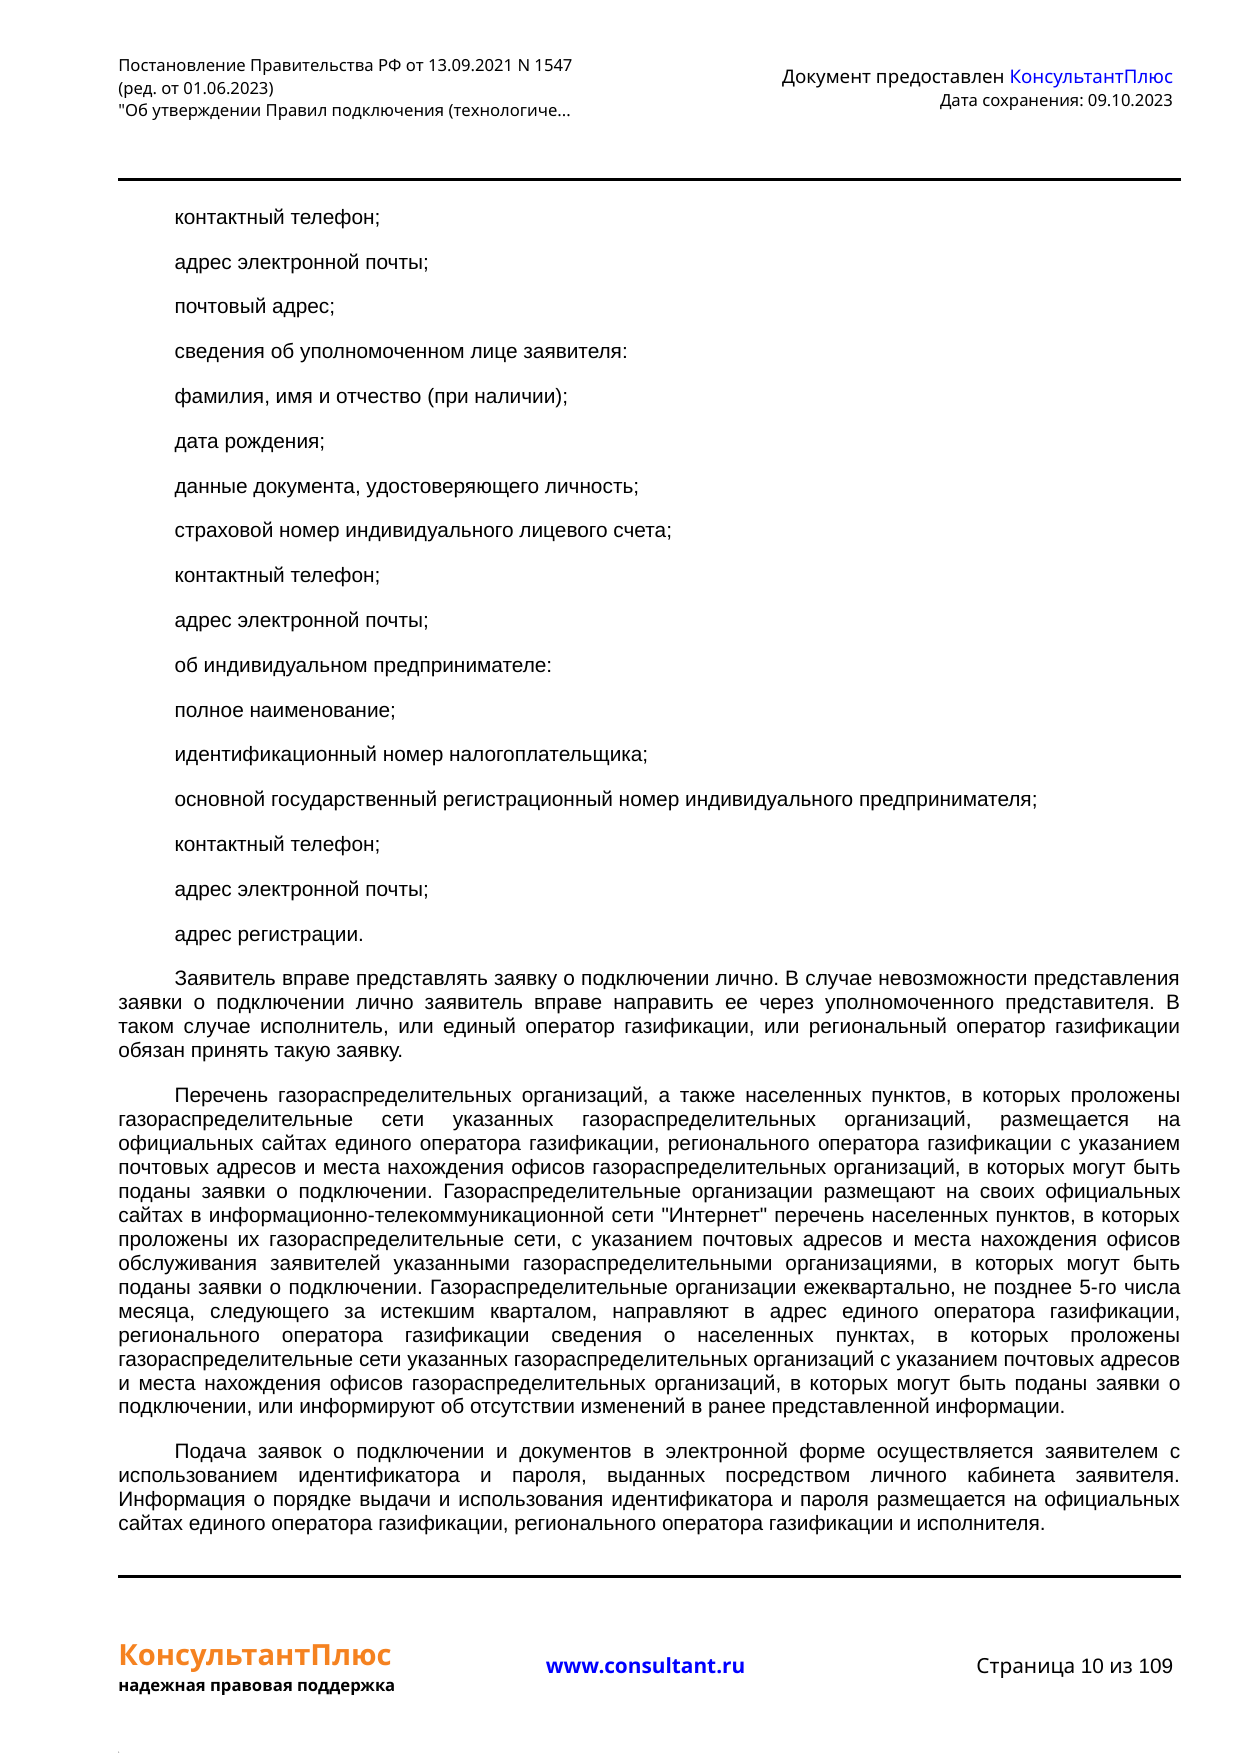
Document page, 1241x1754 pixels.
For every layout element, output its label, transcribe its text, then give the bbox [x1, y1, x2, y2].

text адрес регистрации. [118, 921, 1181, 945]
text данные документа, удостоверяющего личность; [118, 473, 1181, 497]
text полное наименование; [118, 697, 1181, 721]
text контактный телефон; [118, 563, 1181, 587]
text сведения об уполномоченном лице заявителя: [118, 339, 1181, 363]
text почтовый адрес; [118, 294, 1181, 318]
text Подача заявок о подключении и документов в электронной форме осуществляется заявителем с использованием идентификатора и пароля, выданных посредством личного кабинета заявителя. Информация о порядке выдачи и использования идентификатора и пароля размещается на официальных сайтах единого оператора газификации, регионального оператора газификации и исполнителя. [118, 1439, 1181, 1535]
text контактный телефон; [118, 205, 1181, 229]
text адрес электронной почты; [118, 249, 1181, 273]
text идентификационный номер налогоплательщика; [118, 742, 1181, 766]
text Заявитель вправе представлять заявку о подключении лично. В случае невозможности представления заявки о подключении лично заявитель вправе направить ее через уполномоченного представителя. В таком случае исполнитель, или единый оператор газификации, или региональный оператор газификации обязан принять такую заявку. [118, 966, 1181, 1062]
text страховой номер индивидуального лицевого счета; [118, 518, 1181, 542]
text адрес электронной почты; [118, 877, 1181, 901]
text адрес электронной почты; [118, 608, 1181, 632]
text контактный телефон; [118, 832, 1181, 856]
text дата рождения; [118, 429, 1181, 453]
text Перечень газораспределительных организаций, а также населенных пунктов, в которых проложены газораспределительные сети указанных газораспределительных организаций, размещается на официальных сайтах единого оператора газификации, регионального оператора газификации с указанием почтовых адресов и места нахождения офисов газораспределительных организаций, в которых могут быть поданы заявки о подключении. Газораспределительные организации размещают на своих официальных сайтах в информационно-телекоммуникационной сети "Интернет" перечень населенных пунктов, в которых проложены их газораспределительные сети, с указанием почтовых адресов и места нахождения офисов обслуживания заявителей указанными газораспределительными организациями, в которых могут быть поданы заявки о подключении. Газораспределительные организации ежеквартально, не позднее 5-го числа месяца, следующего за истекшим кварталом, направляют в адрес единого оператора газификации, регионального оператора газификации сведения о населенных пунктах, в которых проложены газораспределительные сети указанных газораспределительных организаций с указанием почтовых адресов и места нахождения офисов газораспределительных организаций, в которых могут быть поданы заявки о подключении, или информируют об отсутствии изменений в ранее представленной информации. [118, 1083, 1181, 1418]
text основной государственный регистрационный номер индивидуального предпринимателя; [118, 787, 1181, 811]
text об индивидуальном предпринимателе: [118, 653, 1181, 677]
text фамилия, имя и отчество (при наличии); [118, 384, 1181, 408]
